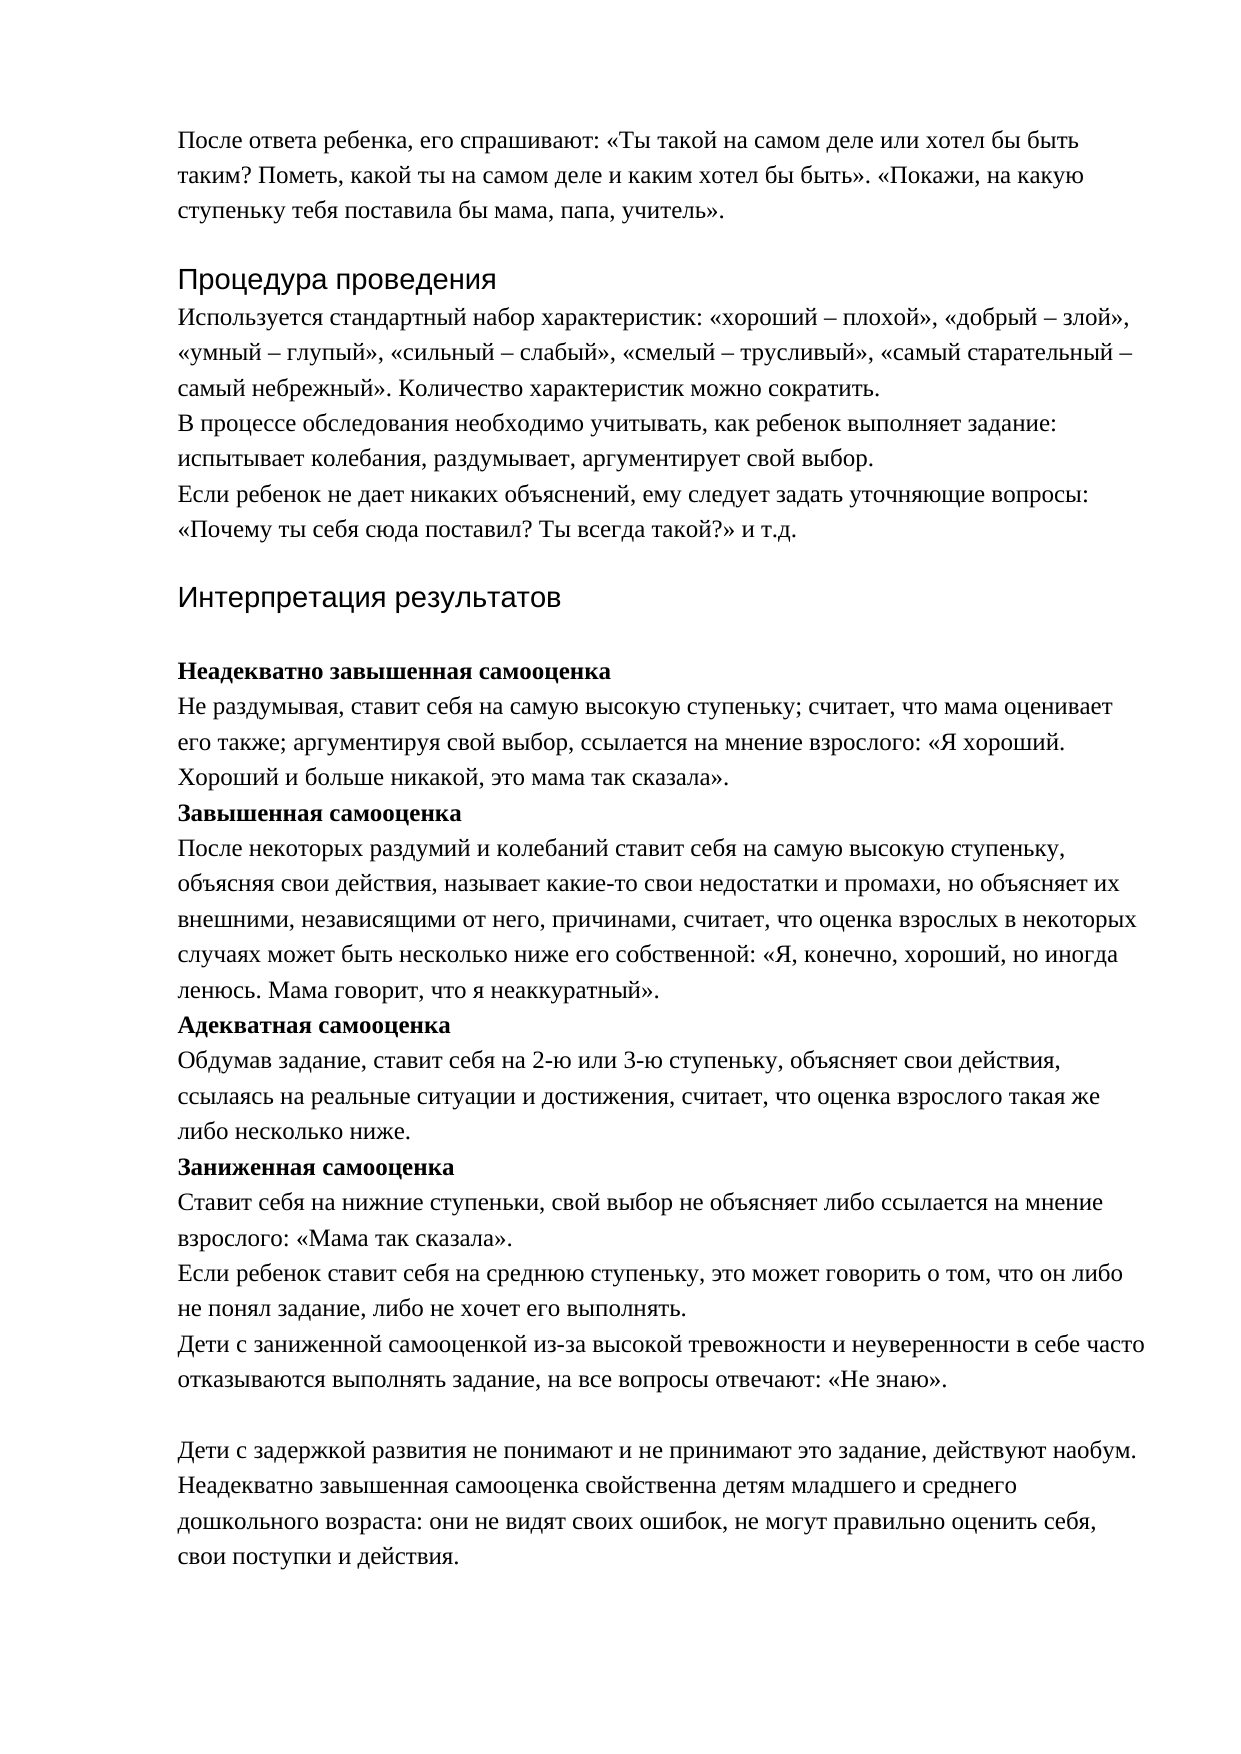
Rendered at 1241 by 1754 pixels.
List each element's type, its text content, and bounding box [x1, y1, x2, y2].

text В процессе обследования необходимо учитывать, как ребенок выполняет задание: испытывает колебания, раздумывает, аргументирует свой выбор. [177, 401, 1152, 472]
text Если ребенок не дает никаких объяснений, ему следует задать уточняющие вопросы: «Почему ты себя сюда поставил? Ты всегда такой?» и т.д. [177, 472, 1152, 543]
text Дети с заниженной самооценкой из-за высокой тревожности и неуверенности в себе часто отказываются выполнять задание, на все вопросы отвечают: «Не знаю». [177, 1322, 1152, 1393]
text Ставит себя на нижние ступеньки, свой выбор не объясняет либо ссылается на мнение взрослого: «Мама так сказала». [177, 1181, 1152, 1251]
text Заниженная самооценка [177, 1145, 1152, 1181]
text Адекватная самооценка [177, 1003, 1152, 1039]
text Обдумав задание, ставит себя на 2-ю или 3-ю ступеньку, объясняет свои действия, ссылаясь на реальные ситуации и достижения, считает, что оценка взрослого такая же либо несколько ниже. [177, 1039, 1152, 1145]
text Используется стандартный набор характеристик: «хороший – плохой», «добрый – злой», «умный – глупый», «сильный – слабый», «смелый – трусливый», «самый старательный – самый небрежный». Количество характеристик можно сократить. [177, 295, 1152, 401]
text Если ребенок ставит себя на среднюю ступеньку, это может говорить о том, что он либо не понял задание, либо не хочет его выполнять. [177, 1251, 1152, 1322]
text Дети с задержкой развития не понимают и не принимают это задание, действуют наобум. [177, 1428, 1152, 1464]
text После некоторых раздумий и колебаний ставит себя на самую высокую ступеньку, объясняя свои действия, называет какие-то свои недостатки и промахи, но объясняет их внешними, независящими от него, причинами, считает, что оценка взрослых в некоторых случаях может быть несколько ниже его собственной: «Я, конечно, хороший, но иногда ленюсь. Мама говорит, что я неаккуратный». [177, 826, 1152, 1003]
text Процедура проведения [177, 260, 1152, 295]
text Неадекватно завышенная самооценка свойственна детям младшего и среднего дошкольного возраста: они не видят своих ошибок, не могут правильно оценить себя, свои поступки и действия. [177, 1464, 1152, 1570]
text Не раздумывая, ставит себя на самую высокую ступеньку; считает, что мама оценивает его также; аргументируя свой выбор, ссылается на мнение взрослого: «Я хороший. Хороший и больше никакой, это мама так сказала». [177, 685, 1152, 791]
text Неадекватно завышенная самооценка [177, 649, 1152, 685]
text После ответа ребенка, его спрашивают: «Ты такой на самом деле или хотел бы быть таким? Пометь, какой ты на самом деле и каким хотел бы быть». «Покажи, на какую ступеньку тебя поставила бы мама, папа, учитель». [177, 118, 1152, 224]
text Завышенная самооценка [177, 791, 1152, 826]
text Интерпретация результатов [177, 578, 1152, 614]
